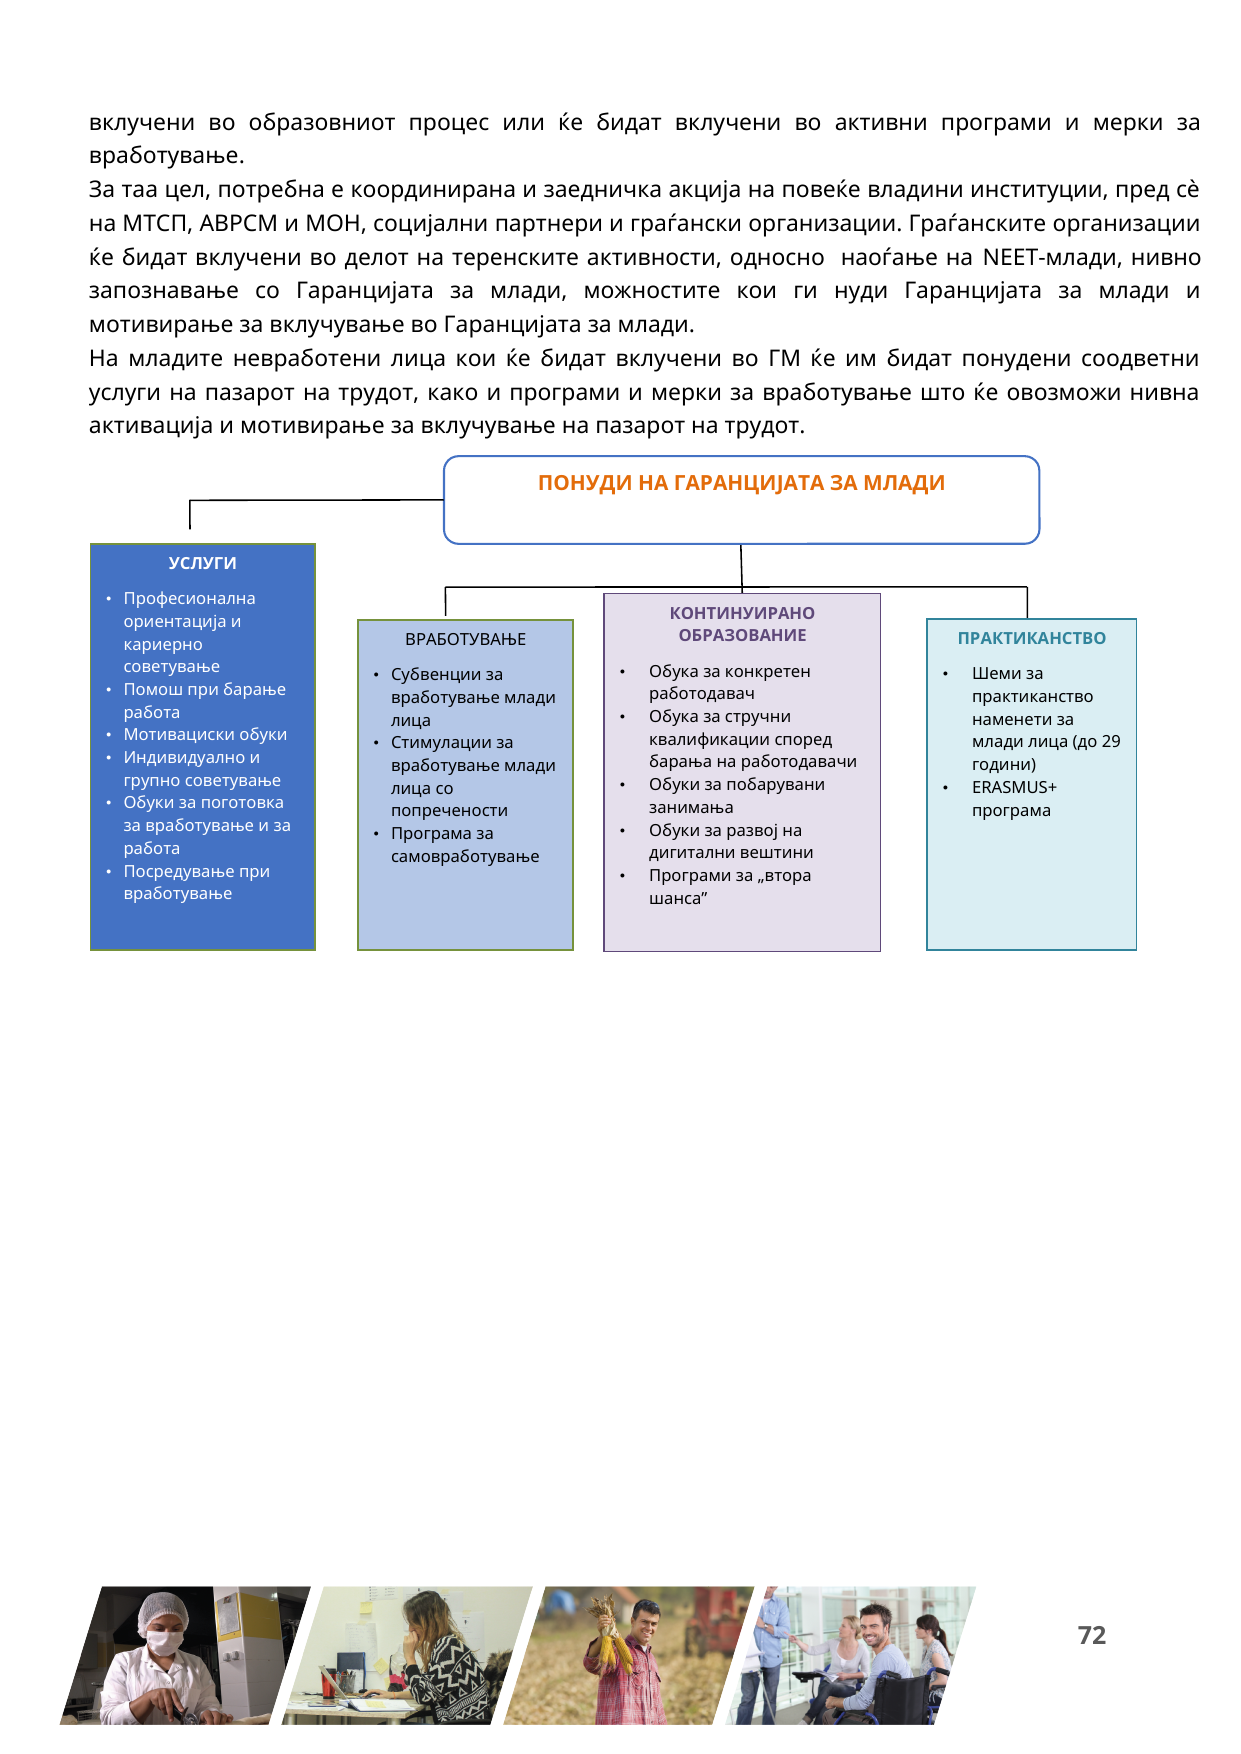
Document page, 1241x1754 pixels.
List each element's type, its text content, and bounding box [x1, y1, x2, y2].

text За таа цел, потребна е координирана и заедничка акција на повеќе владини институции, пред сè на МТСП, АВРСМ и МОН, социјални партнери и граѓански организации. Граѓанските организации ќе бидат вклучени во делот на теренските активности, односно наоѓање на NEET-млади, нивно запознавање со Гаранцијата за млади, можностите кои ги нуди Гаранцијaта за млади и мотивирање за вклучување во Гаранцијата за млади. [89, 173, 1202, 339]
picture [59, 1586, 982, 1725]
text На младите невработени лица кои ќе бидат вклучени во ГМ ќе им бидат понудени соодветни услуги на пазарот на трудот, како и програми и мерки за вработување што ќе овозможи нивна активација и мотивирање за вклучување на пазарот на трудот. [89, 342, 1202, 441]
